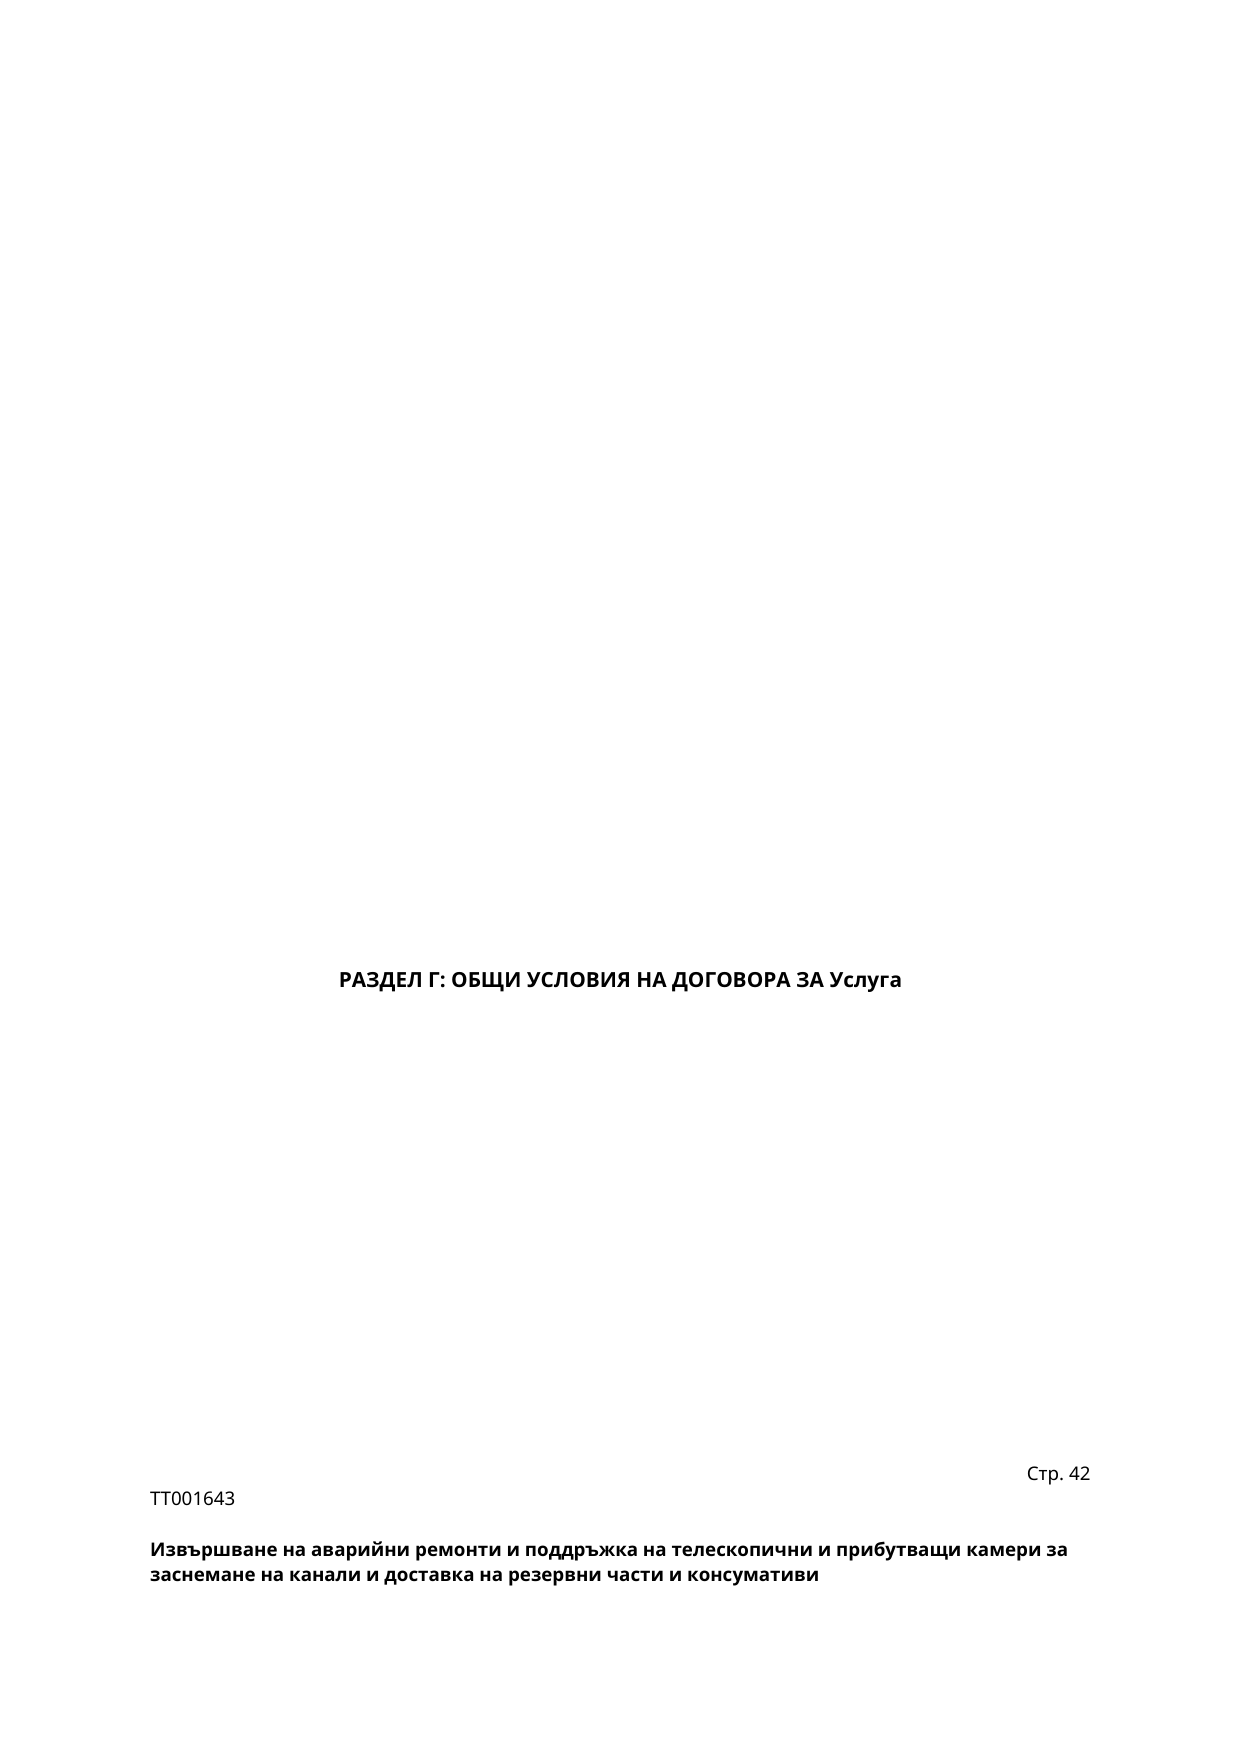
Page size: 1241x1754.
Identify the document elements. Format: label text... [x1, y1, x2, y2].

text РАЗДЕЛ Г: ОБЩИ УСЛОВИЯ НА ДОГОВОРА ЗА Услуга [150, 965, 1090, 993]
